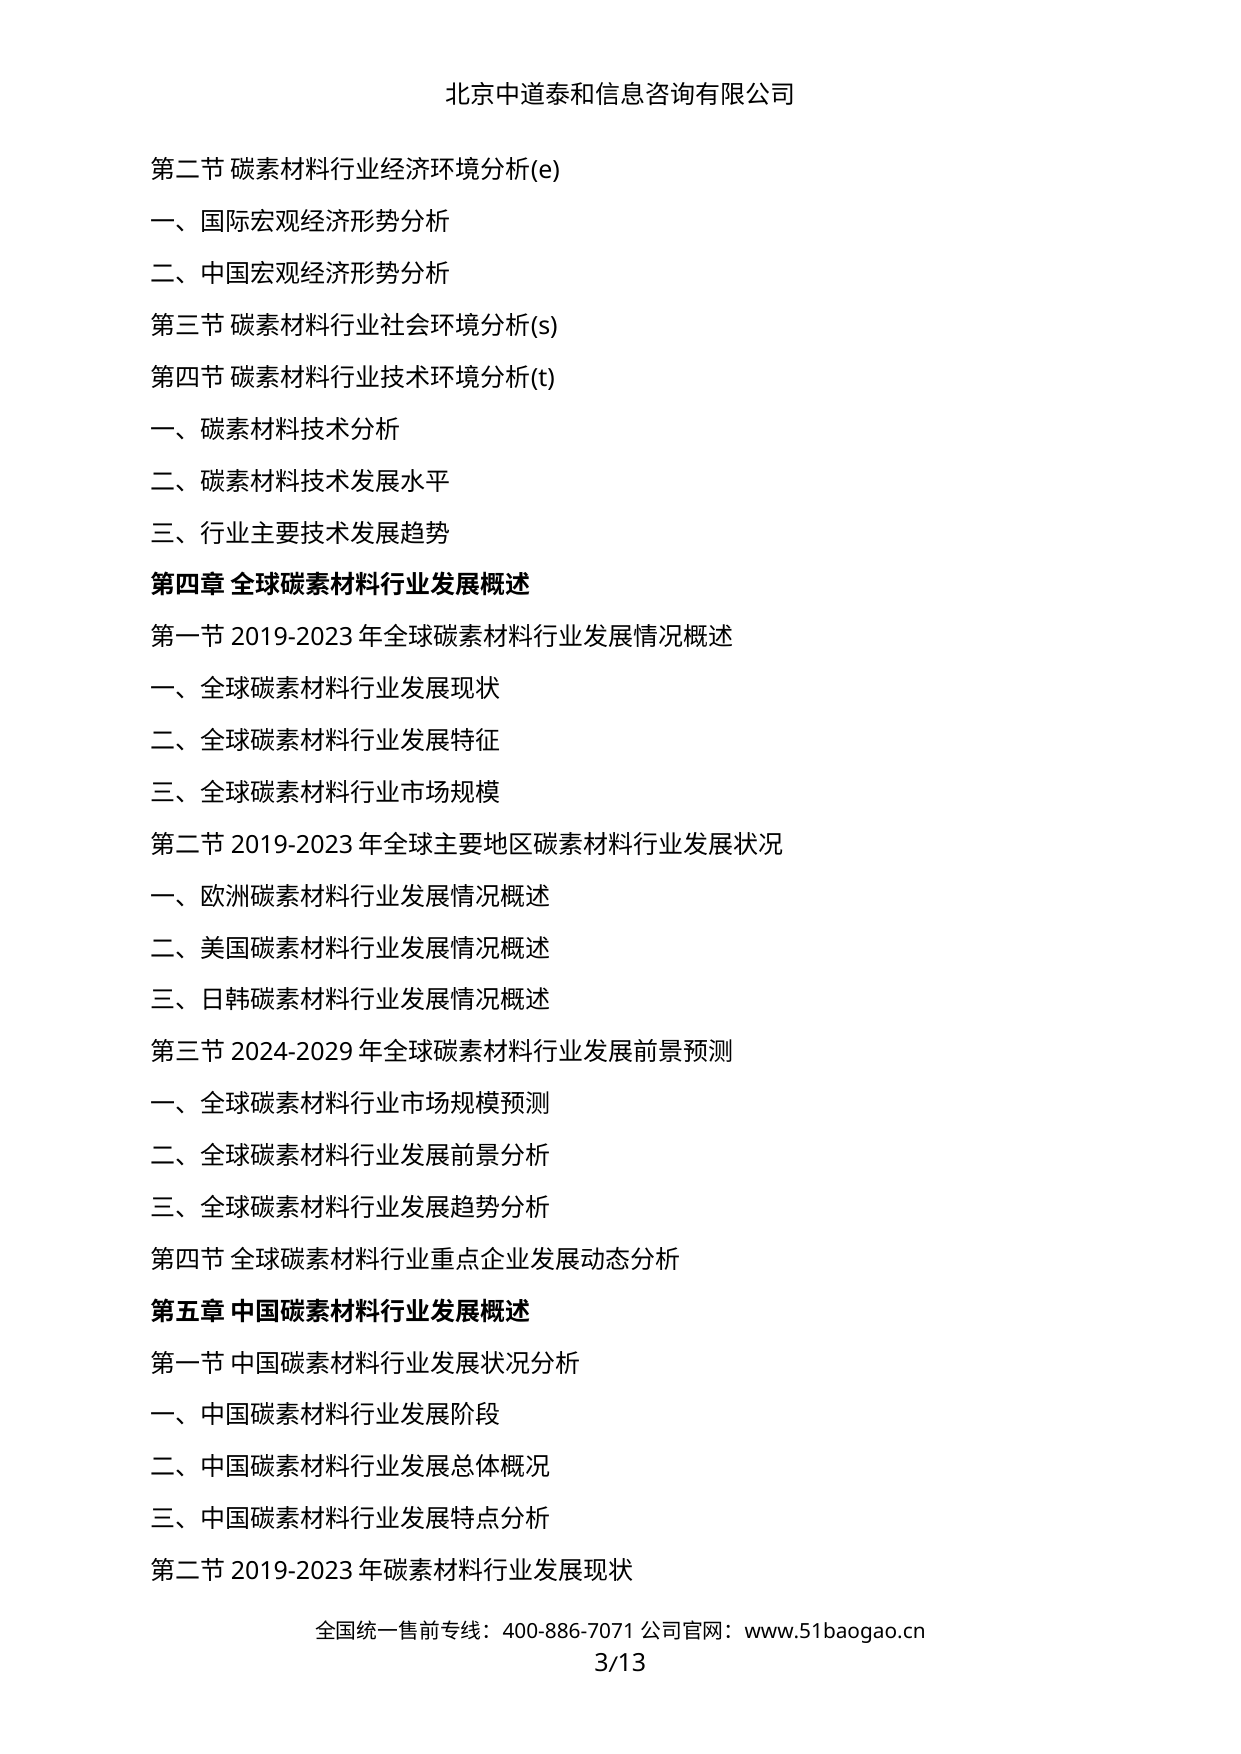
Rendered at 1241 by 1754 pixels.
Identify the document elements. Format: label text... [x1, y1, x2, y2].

text 三、全球碳素材料行业发展趋势分析 [150, 1187, 1090, 1224]
text 第二节 碳素材料行业经济环境分析(e) [150, 150, 1090, 186]
text 第四节 碳素材料行业技术环境分析(t) [150, 357, 1090, 394]
text 一、碳素材料技术分析 [150, 409, 1090, 446]
text 二、中国碳素材料行业发展总体概况 [150, 1447, 1090, 1483]
text 二、美国碳素材料行业发展情况概述 [150, 928, 1090, 964]
text 二、碳素材料技术发展水平 [150, 461, 1090, 497]
text 第三节 2024-2029年全球碳素材料行业发展前景预测 [150, 1032, 1090, 1068]
text 三、行业主要技术发展趋势 [150, 513, 1090, 549]
text 第四节 全球碳素材料行业重点企业发展动态分析 [150, 1239, 1090, 1276]
text 第四章 全球碳素材料行业发展概述 [150, 565, 1090, 601]
text 一、中国碳素材料行业发展阶段 [150, 1395, 1090, 1431]
text 一、国际宏观经济形势分析 [150, 202, 1090, 238]
text 第二节 2019-2023年全球主要地区碳素材料行业发展状况 [150, 824, 1090, 861]
text 第五章 中国碳素材料行业发展概述 [150, 1291, 1090, 1327]
text 一、全球碳素材料行业发展现状 [150, 669, 1090, 705]
text 三、中国碳素材料行业发展特点分析 [150, 1499, 1090, 1535]
text 第一节 中国碳素材料行业发展状况分析 [150, 1343, 1090, 1379]
text 第一节 2019-2023年全球碳素材料行业发展情况概述 [150, 617, 1090, 653]
text 一、全球碳素材料行业市场规模预测 [150, 1084, 1090, 1120]
text 第三节 碳素材料行业社会环境分析(s) [150, 306, 1090, 342]
text 二、全球碳素材料行业发展前景分析 [150, 1136, 1090, 1172]
text 二、中国宏观经济形势分析 [150, 254, 1090, 290]
text 三、日韩碳素材料行业发展情况概述 [150, 980, 1090, 1016]
text 三、全球碳素材料行业市场规模 [150, 772, 1090, 809]
text 二、全球碳素材料行业发展特征 [150, 721, 1090, 757]
text 第二节 2019-2023年碳素材料行业发展现状 [150, 1551, 1090, 1587]
text 一、欧洲碳素材料行业发展情况概述 [150, 876, 1090, 912]
